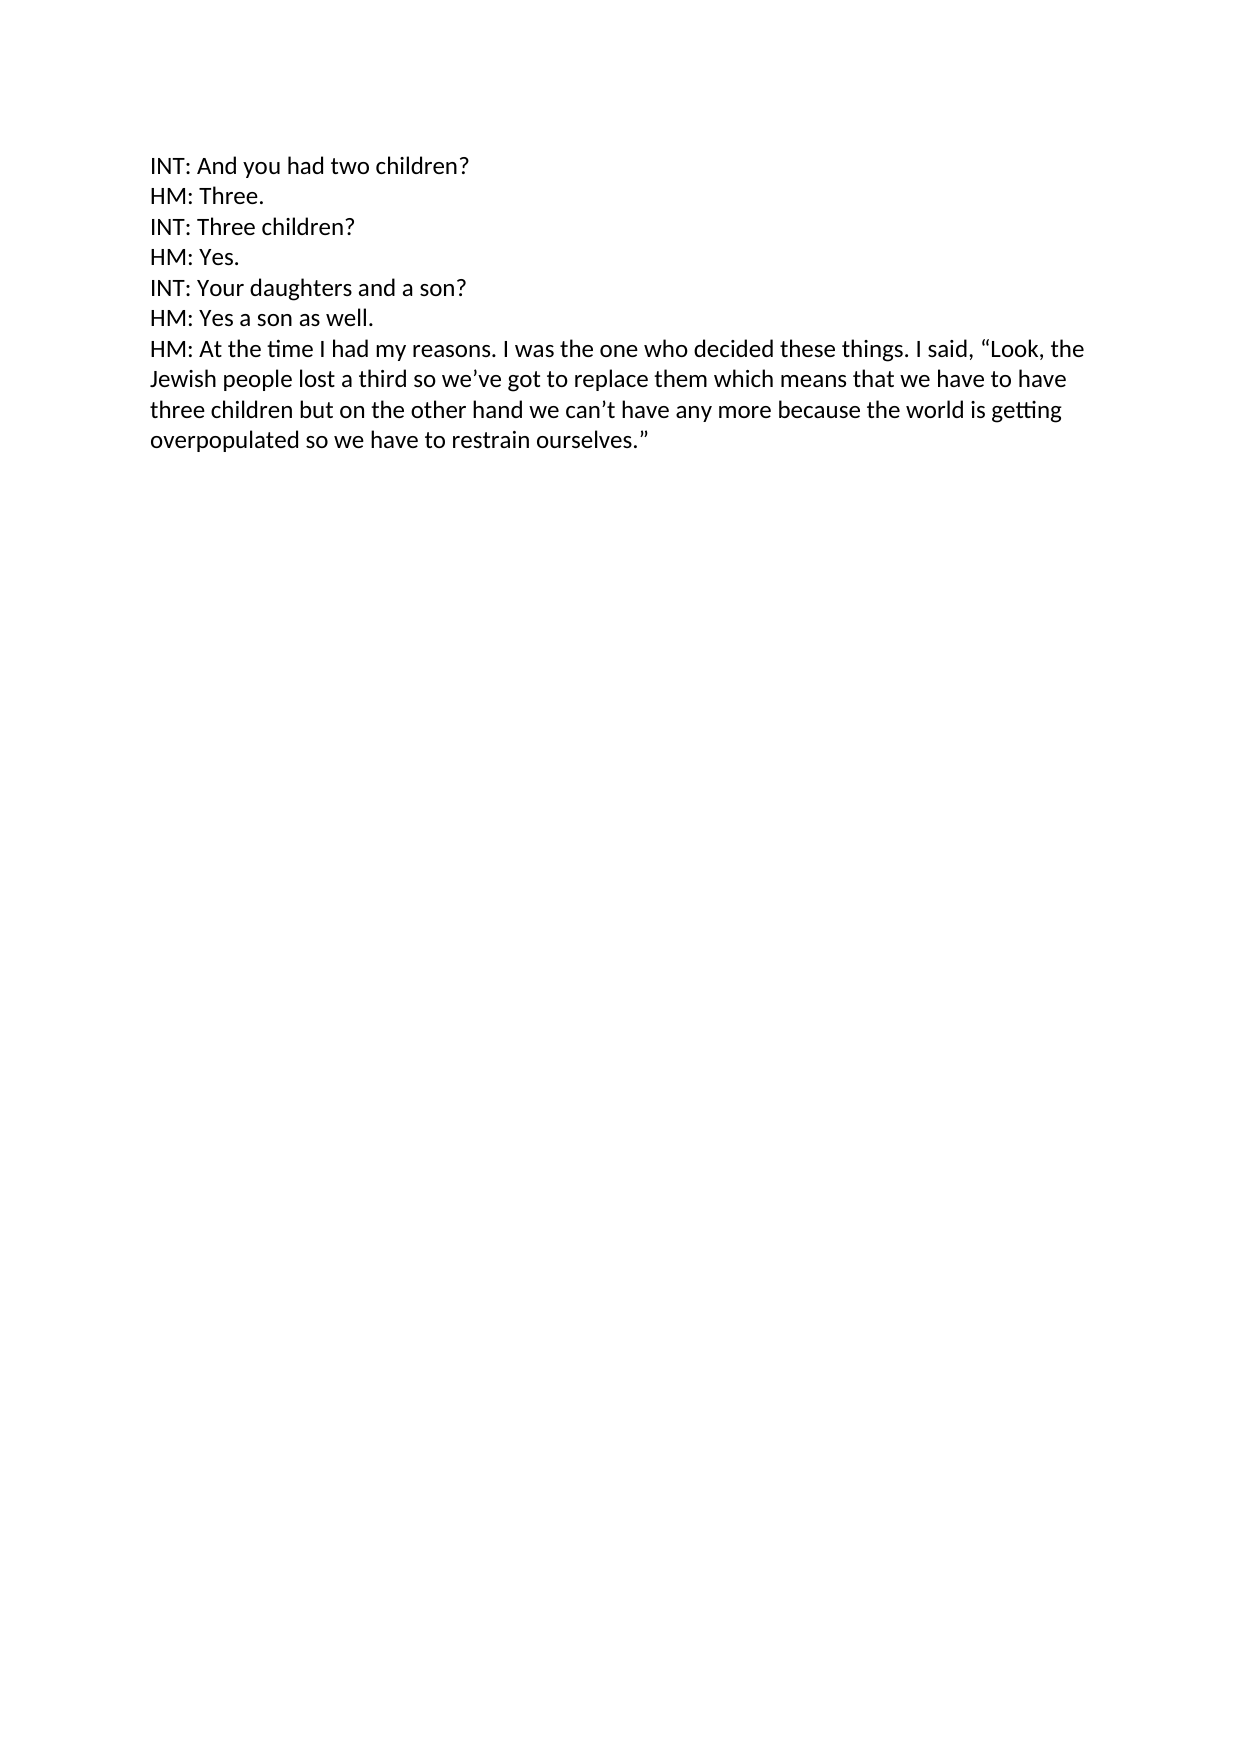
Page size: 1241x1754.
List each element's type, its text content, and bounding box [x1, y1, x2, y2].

text HM: Yes a son as well. [150, 303, 1090, 333]
text INT: And you had two children? [150, 150, 1090, 181]
text INT: Three children? [150, 211, 1090, 242]
text HM: Yes. [150, 242, 1090, 272]
text HM: At the time I had my reasons. I was the one who decided these things. I said, “Look, the Jewish people lost a third so we’ve got to replace them which means that we have to have three children but on the other hand we can’t have any more because the world is getting overpopulated so we have to restrain ourselves.” [150, 333, 1090, 455]
text HM: Three. [150, 181, 1090, 211]
text INT: Your daughters and a son? [150, 272, 1090, 303]
